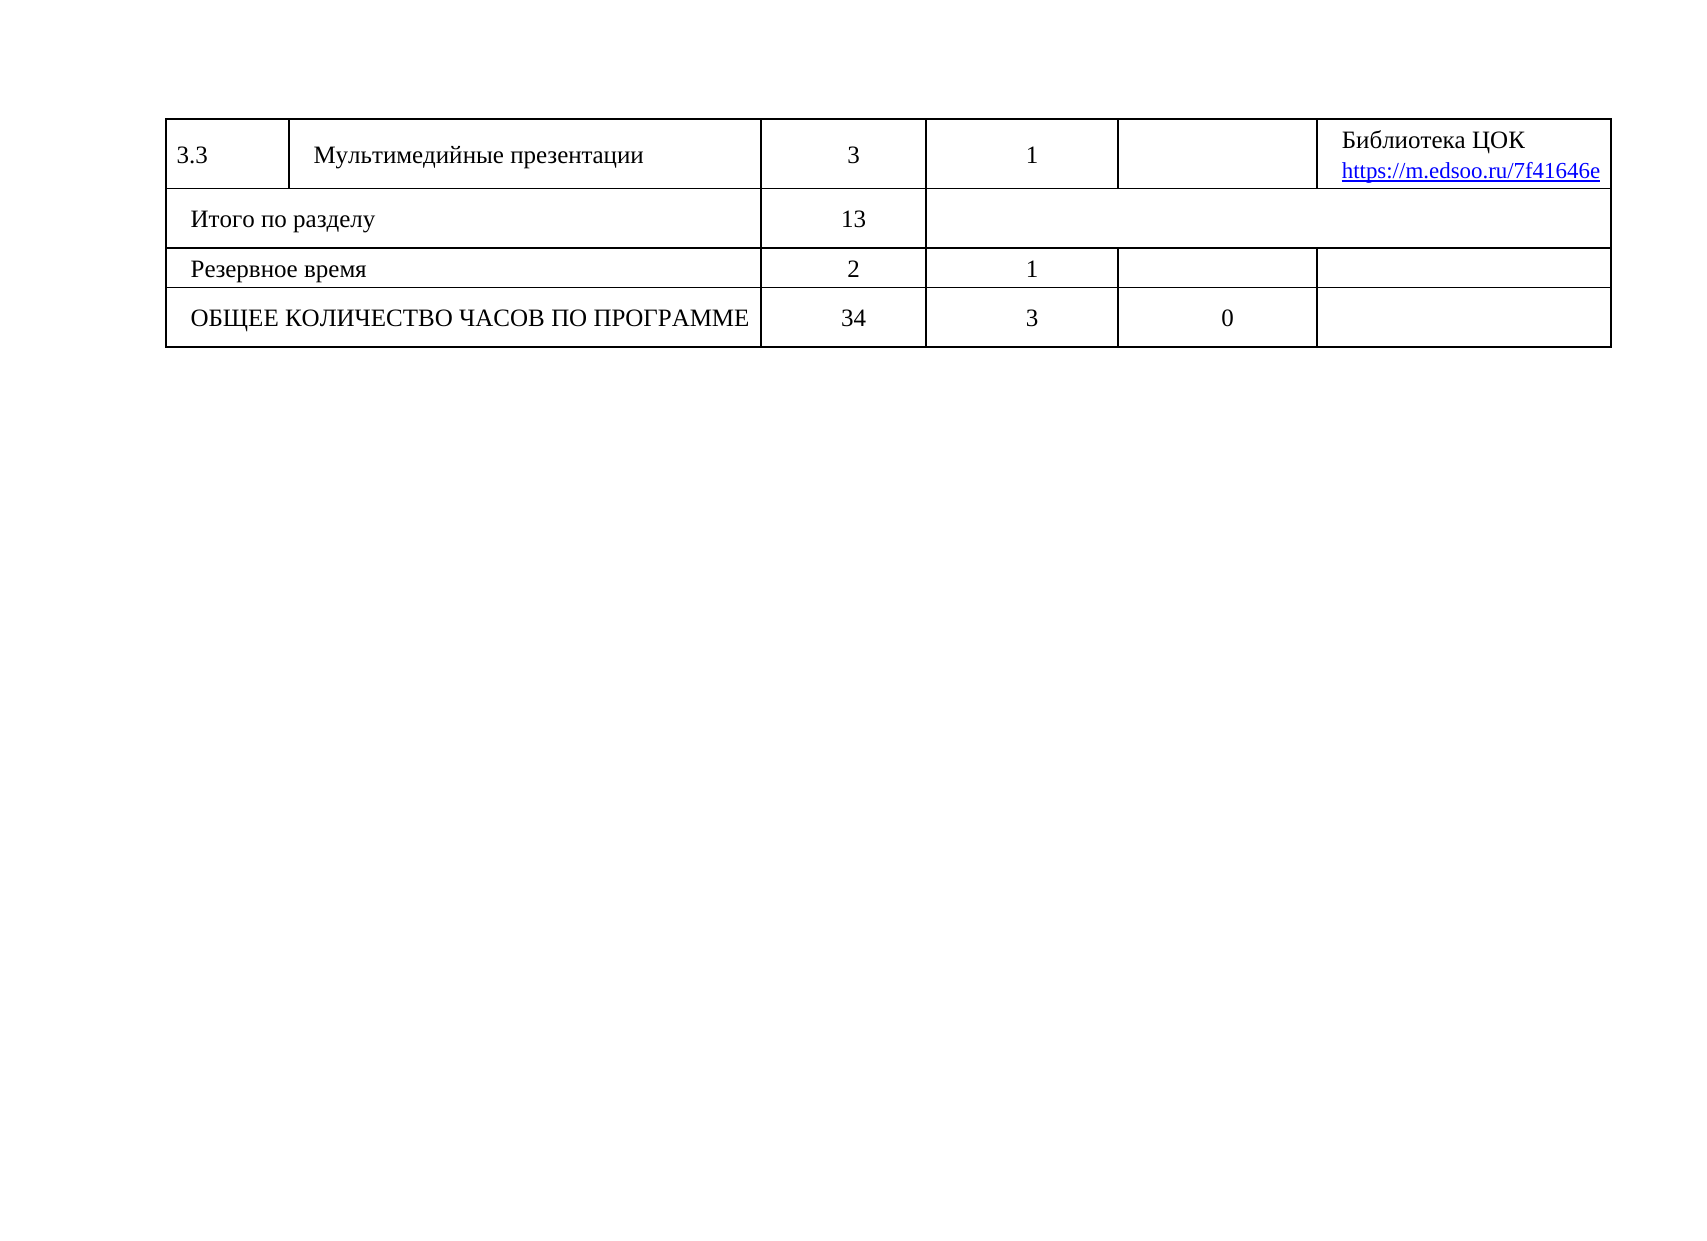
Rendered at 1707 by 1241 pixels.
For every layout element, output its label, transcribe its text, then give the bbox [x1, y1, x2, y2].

table_cell [1318, 288, 1610, 346]
table_cell 1 [927, 249, 1117, 287]
table_cell [1318, 249, 1610, 287]
table_cell 13 [762, 189, 925, 247]
table_cell Резервное время [167, 249, 760, 287]
table_cell 2 [762, 249, 925, 287]
table_cell [1119, 249, 1316, 287]
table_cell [1318, 120, 1610, 188]
table_cell 3.3 [167, 120, 288, 188]
table_cell 34 [762, 288, 925, 346]
table_cell 1 [927, 120, 1117, 188]
table_cell 3 [762, 120, 925, 188]
table_cell Итого по разделу [167, 189, 760, 247]
table_cell [927, 189, 1610, 247]
table_cell ОБЩЕЕ КОЛИЧЕСТВО ЧАСОВ ПО ПРОГРАММЕ [167, 288, 760, 346]
table_cell 3 [927, 288, 1117, 346]
table_cell Мультимедийные презентации [290, 120, 760, 188]
table_cell [1119, 120, 1316, 188]
table_cell 0 [1119, 288, 1316, 346]
